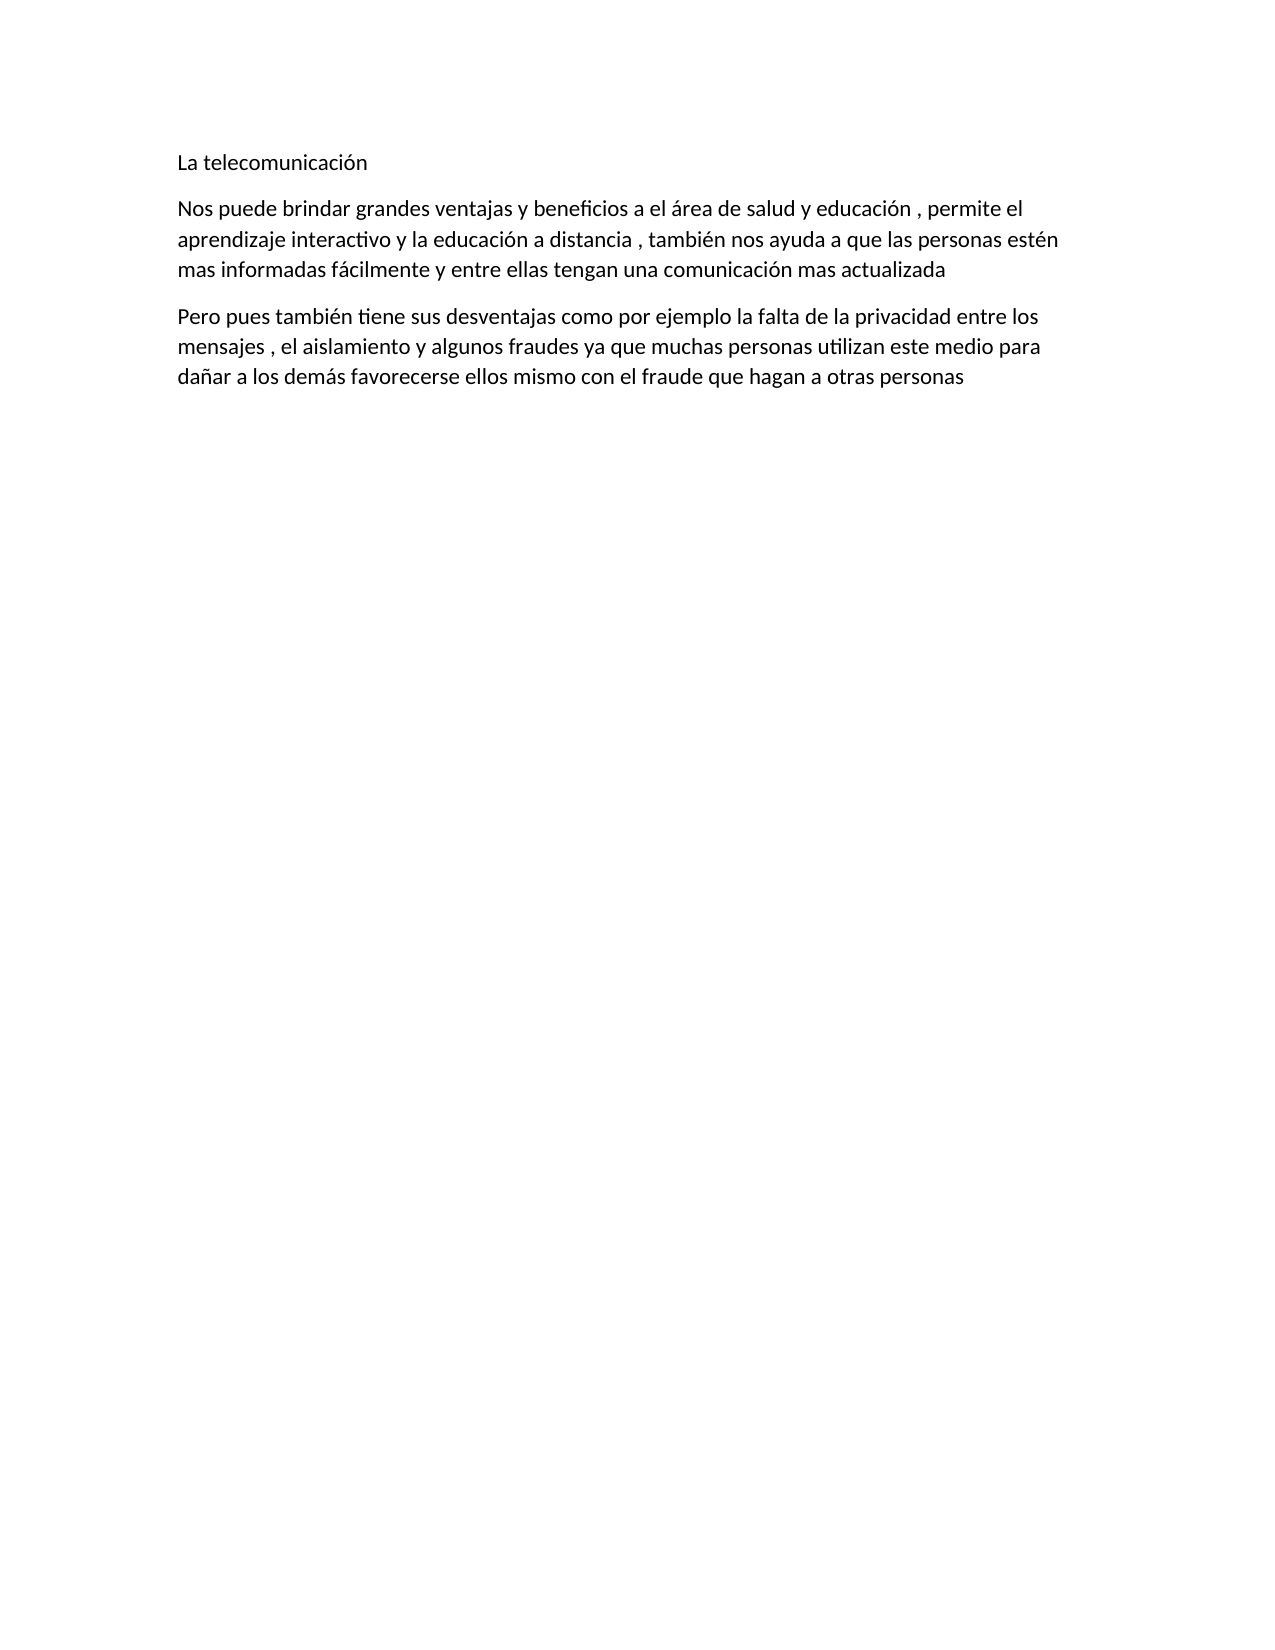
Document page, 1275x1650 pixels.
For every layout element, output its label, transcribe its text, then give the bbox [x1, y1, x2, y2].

text Nos puede brindar grandes ventajas y beneficios a el área de salud y educación , permite el aprendizaje interactivo y la educación a distancia , también nos ayuda a que las personas estén mas informadas fácilmente y entre ellas tengan una comunicación mas actualizada [177, 194, 1098, 283]
text Pero pues también tiene sus desventajas como por ejemplo la falta de la privacidad entre los mensajes , el aislamiento y algunos fraudes ya que muchas personas utilizan este medio para dañar a los demás favorecerse ellos mismo con el fraude que hagan a otras personas [177, 302, 1098, 390]
text La telecomunicación [177, 148, 1098, 176]
